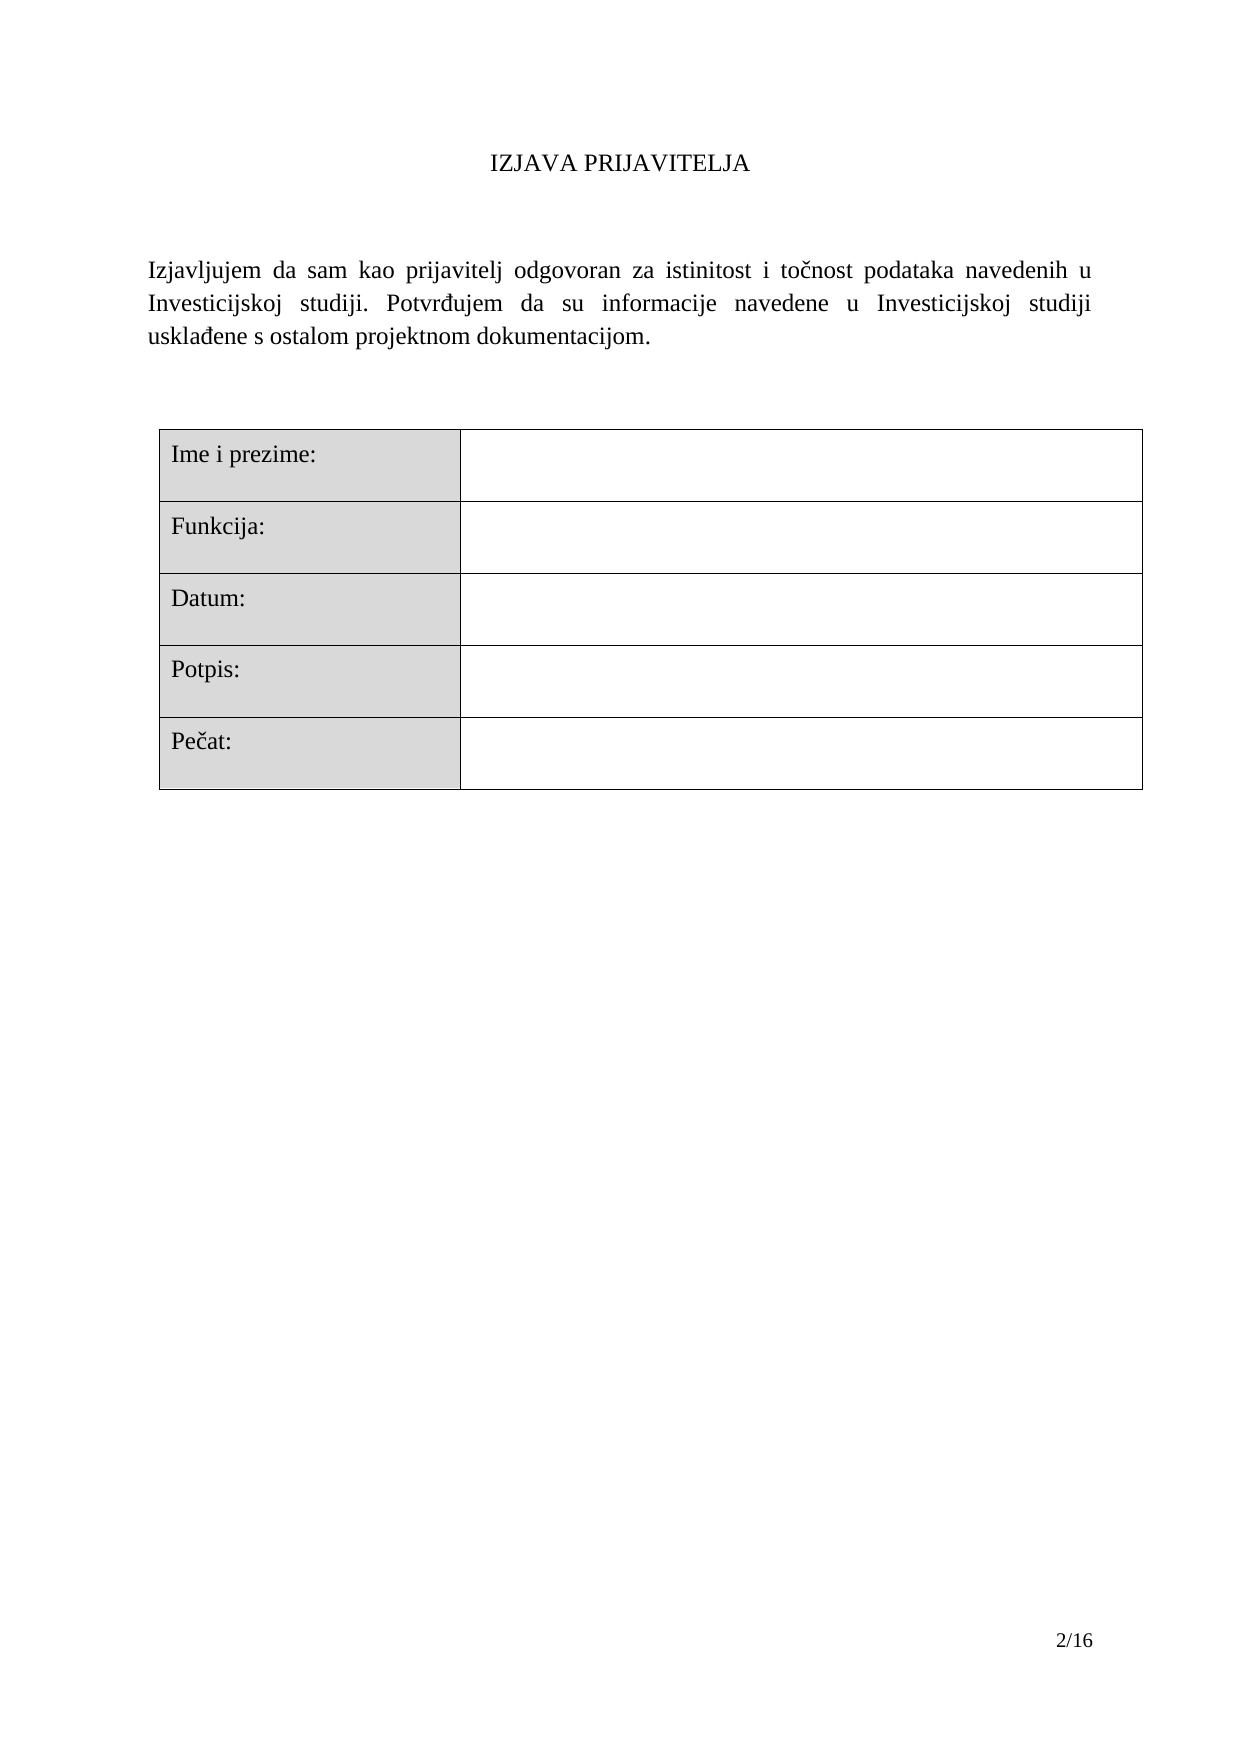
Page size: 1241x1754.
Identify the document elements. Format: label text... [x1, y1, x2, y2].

table_header [461, 430, 1142, 501]
text IZJAVA PRIJAVITELJA [148, 148, 1093, 176]
table_cell [461, 574, 1142, 645]
table_cell [461, 718, 1142, 788]
table_cell [461, 646, 1142, 717]
table_cell Datum: [160, 574, 460, 645]
table_cell Pečat: [160, 718, 460, 788]
table_header Ime i prezime: [160, 430, 460, 501]
text Izjavljujem da sam kao prijavitelj odgovoran za istinitost i točnost podataka navedenih u Investicijskoj studiji. Potvrđujem da su informacije navedene u Investicijskoj studiji usklađene s ostalom projektnom dokumentacijom. [148, 255, 1093, 350]
table_cell Potpis: [160, 646, 460, 717]
table_cell [461, 502, 1142, 573]
table_cell Funkcija: [160, 502, 460, 573]
